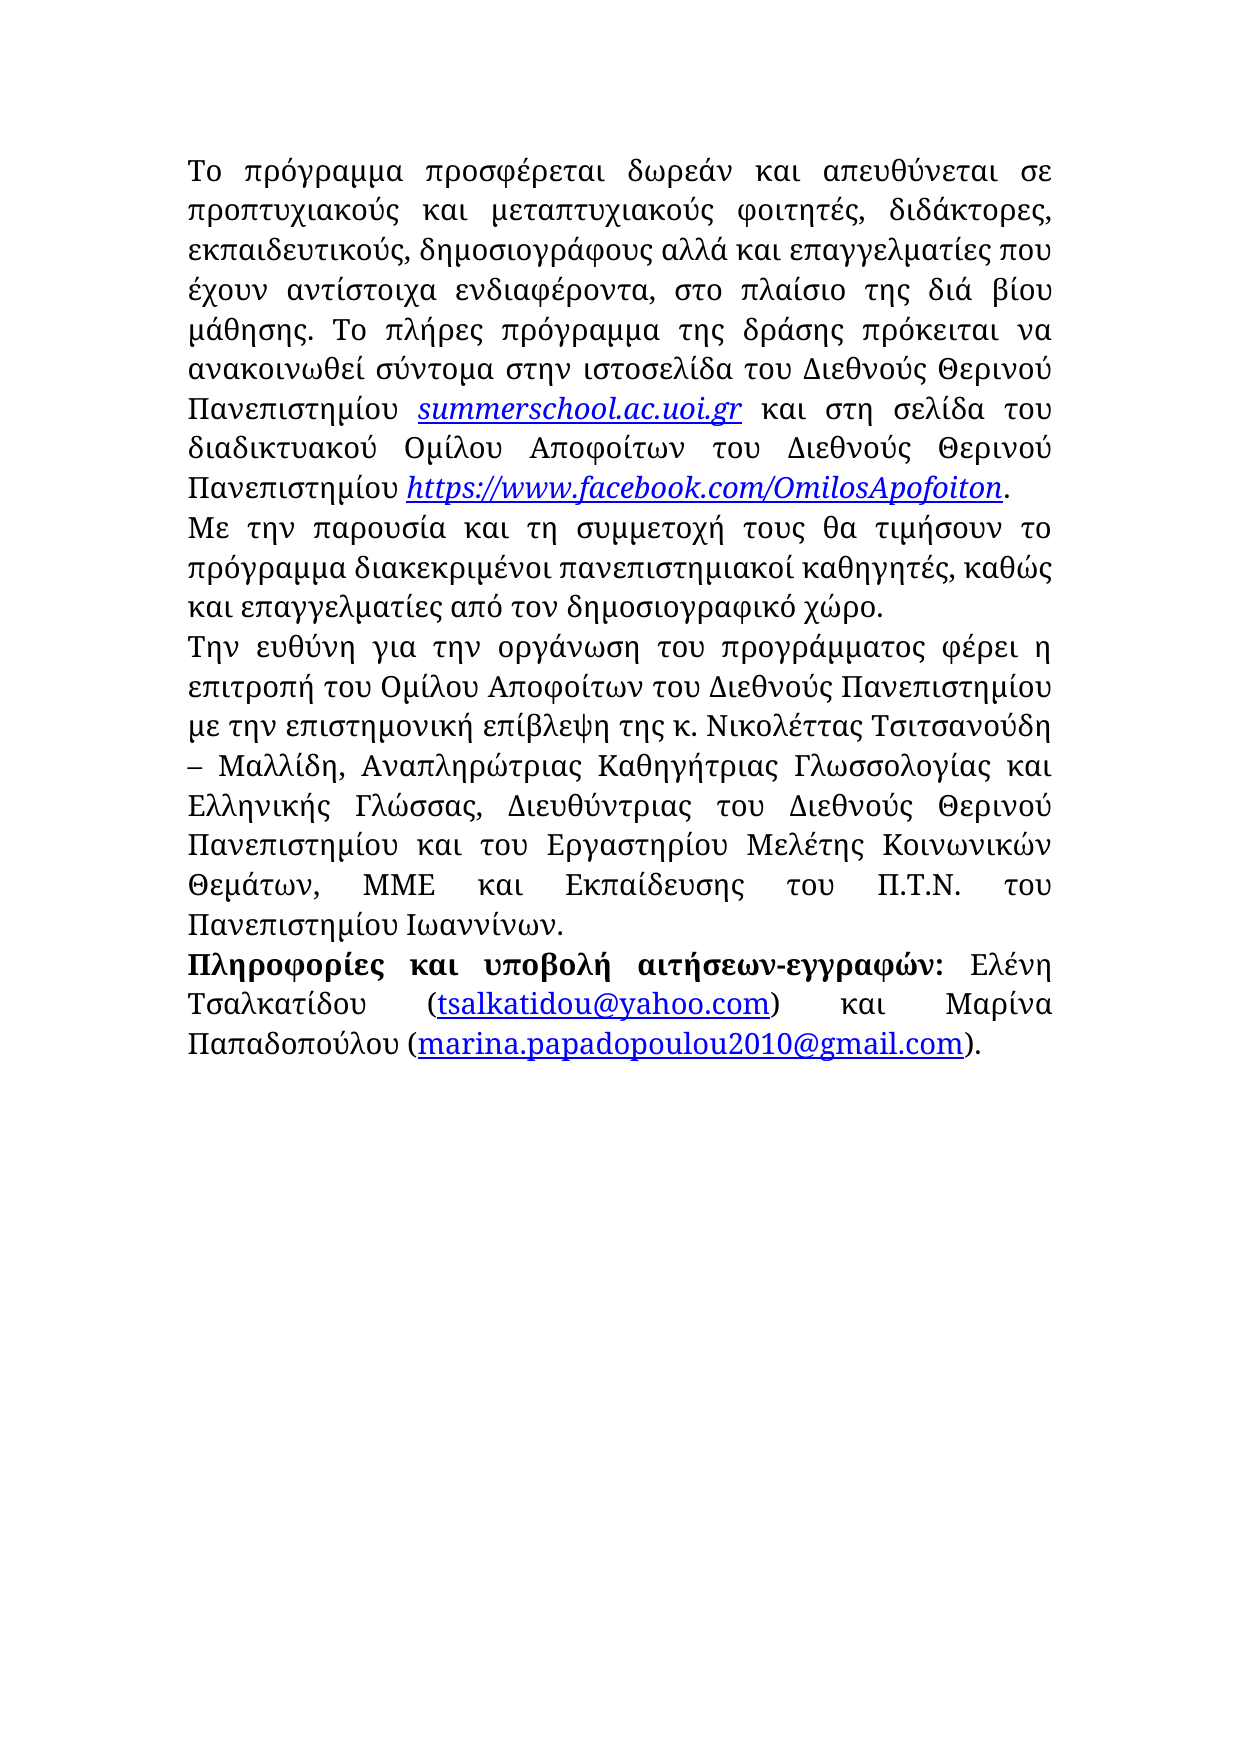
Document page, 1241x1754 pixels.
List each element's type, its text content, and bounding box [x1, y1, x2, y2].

text Το πρόγραμμα προσφέρεται δωρεάν και απευθύνεται σε προπτυχιακούς και μεταπτυχιακούς φοιτητές, διδάκτορες, εκπαιδευτικούς, δημοσιογράφους αλλά και επαγγελματίες που έχουν αντίστοιχα ενδιαφέροντα, στο πλαίσιο της διά βίου μάθησης. Το πλήρες πρόγραμμα της δράσης πρόκειται να ανακοινωθεί σύντομα στην ιστοσελίδα του Διεθνούς Θερινού Πανεπιστημίου summerschool.ac.uoi.gr και στη σελίδα του διαδικτυακού Ομίλου Αποφοίτων του Διεθνούς Θερινού Πανεπιστημίου https://www.facebook.com/OmilosApofoiton. [187, 150, 1053, 507]
list Πληροφορίες και υποβολή αιτήσεων-εγγραφών: Ελένη Τσαλκατίδου (tsalkatidou@yahoo.com) και Μαρίνα Παπαδοπούλου (marina.papadopoulou2010@gmail.com). [187, 944, 1053, 1063]
text Την ευθύνη για την οργάνωση του προγράμματος φέρει η επιτροπή του Ομίλου Αποφοίτων του Διεθνούς Πανεπιστημίου με την επιστημονική επίβλεψη της κ. Νικολέττας Τσιτσανούδη – Μαλλίδη, Αναπληρώτριας Καθηγήτριας Γλωσσολογίας και Ελληνικής Γλώσσας, Διευθύντριας του Διεθνούς Θερινού Πανεπιστημίου και του Εργαστηρίου Μελέτης Κοινωνικών Θεμάτων, ΜΜΕ και Εκπαίδευσης του Π.Τ.Ν. του Πανεπιστημίου Ιωαννίνων. [187, 626, 1053, 944]
text Με την παρουσία και τη συμμετοχή τους θα τιμήσουν το πρόγραμμα διακεκριμένοι πανεπιστημιακοί καθηγητές, καθώς και επαγγελματίες από τον δημοσιογραφικό χώρο. [187, 507, 1053, 626]
